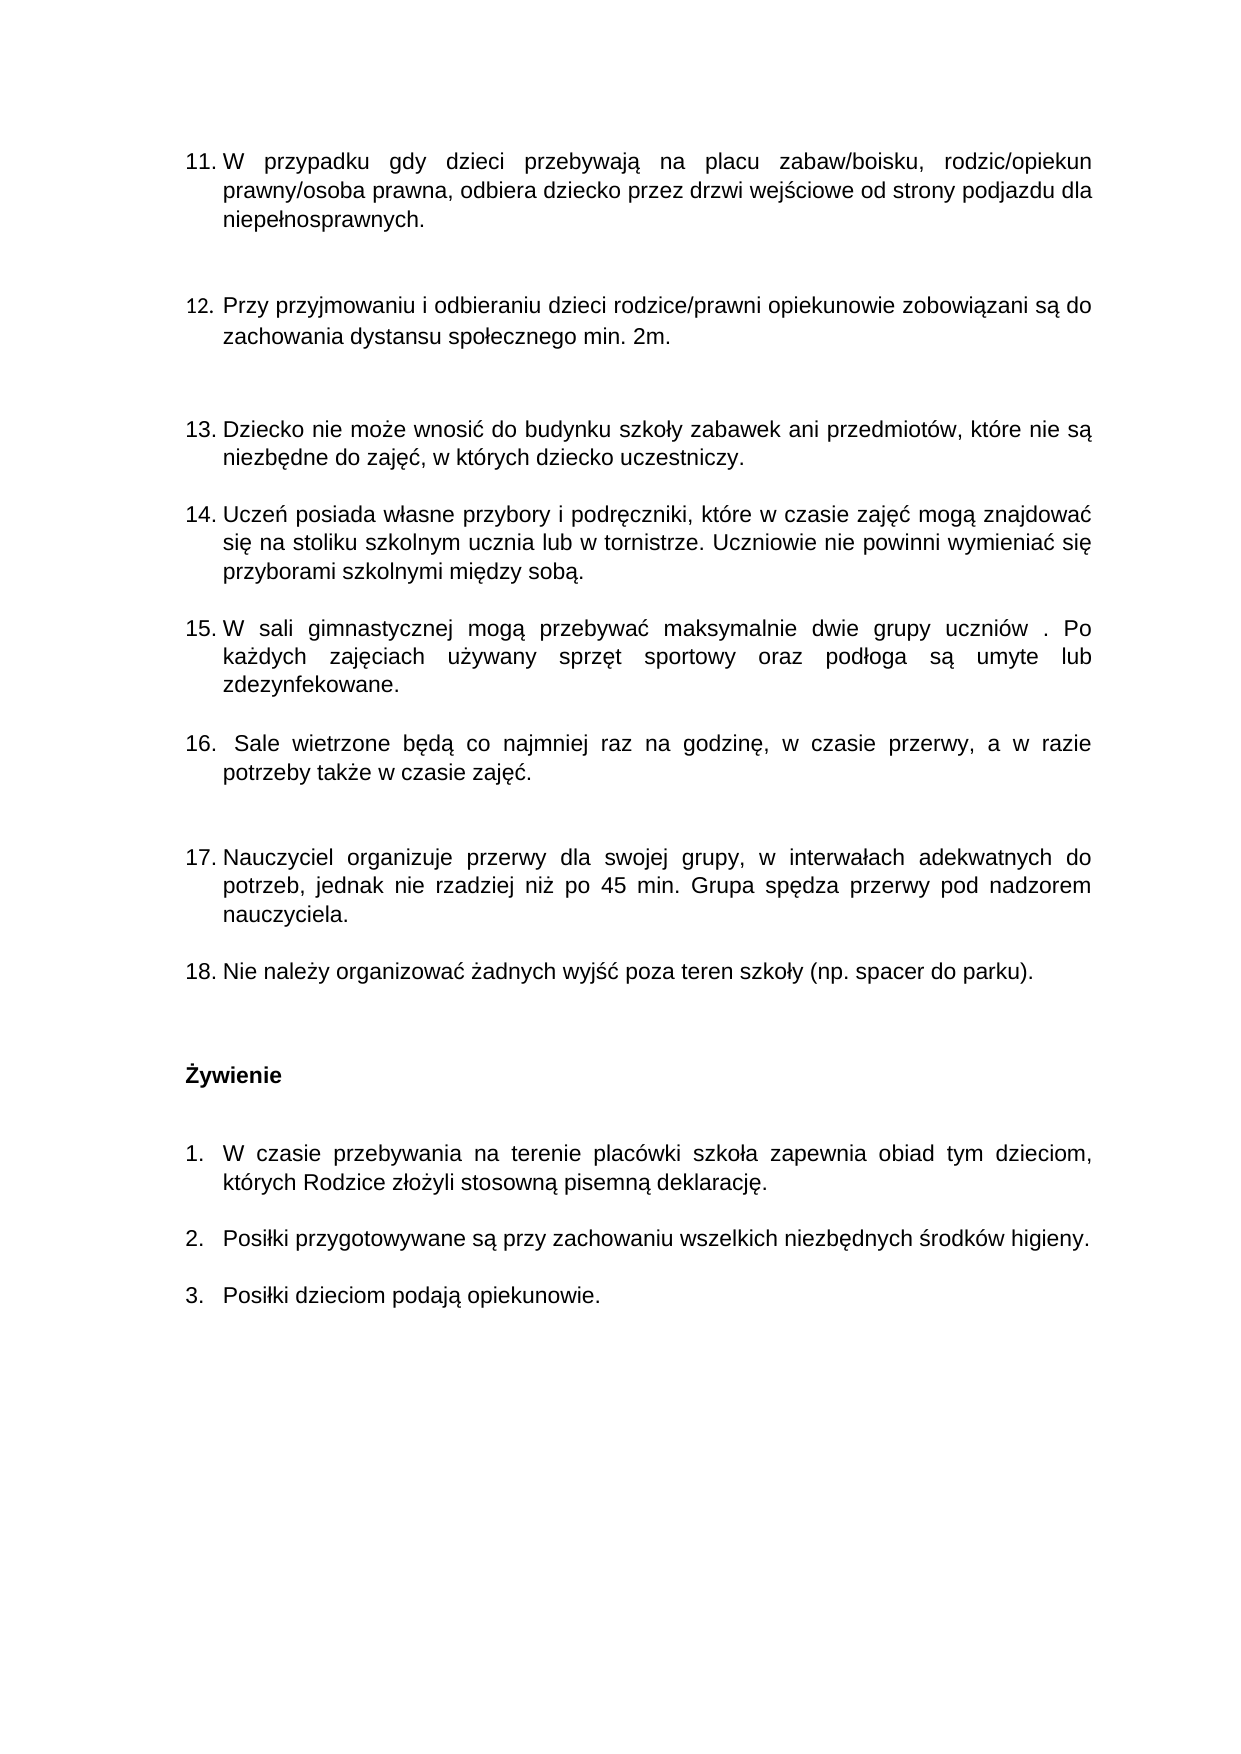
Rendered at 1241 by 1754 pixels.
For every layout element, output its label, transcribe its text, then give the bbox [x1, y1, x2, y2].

list Sale wietrzone będą co najmniej raz na godzinę, w czasie przerwy, a w razie potrzeby także w czasie zajęć. [185, 730, 1093, 785]
list W przypadku gdy dzieci przebywają na placu zabaw/boisku, rodzic/opiekun prawny/osoba prawna, odbiera dziecko przez drzwi wejściowe od strony podjazdu dla niepełnosprawnych. [185, 148, 1093, 233]
list Uczeń posiada własne przybory i podręczniki, które w czasie zajęć mogą znajdować się na stoliku szkolnym ucznia lub w tornistrze. Uczniowie nie powinni wymieniać się przyborami szkolnymi między sobą. [185, 501, 1093, 584]
list Posiłki przygotowywane są przy zachowaniu wszelkich niezbędnych środków higieny. [185, 1225, 1093, 1252]
list Nauczyciel organizuje przerwy dla swojej grupy, w interwałach adekwatnych do potrzeb, jednak nie rzadziej niż po 45 min. Grupa spędza przerwy pod nadzorem nauczyciela. [185, 844, 1093, 927]
list Nie należy organizować żadnych wyjść poza teren szkoły (np. spacer do parku). [185, 958, 1093, 984]
list Dziecko nie może wnosić do budynku szkoły zabawek ani przedmiotów, które nie są niezbędne do zajęć, w których dziecko uczestniczy. [185, 416, 1093, 470]
list W czasie przebywania na terenie placówki szkoła zapewnia obiad tym dzieciom, których Rodzice złożyli stosowną pisemną deklarację. [185, 1140, 1093, 1195]
text Żywienie [148, 1062, 1093, 1089]
list W sali gimnastycznej mogą przebywać maksymalnie dwie grupy uczniów . Po każdych zajęciach używany sprzęt sportowy oraz podłoga są umyte lub zdezynfekowane. [185, 614, 1093, 698]
list Posiłki dzieciom podają opiekunowie. [185, 1282, 1093, 1309]
list Przy przyjmowaniu i odbieraniu dzieci rodzice/prawni opiekunowie zobowiązani są do zachowania dystansu społecznego min. 2m. [185, 292, 1093, 350]
